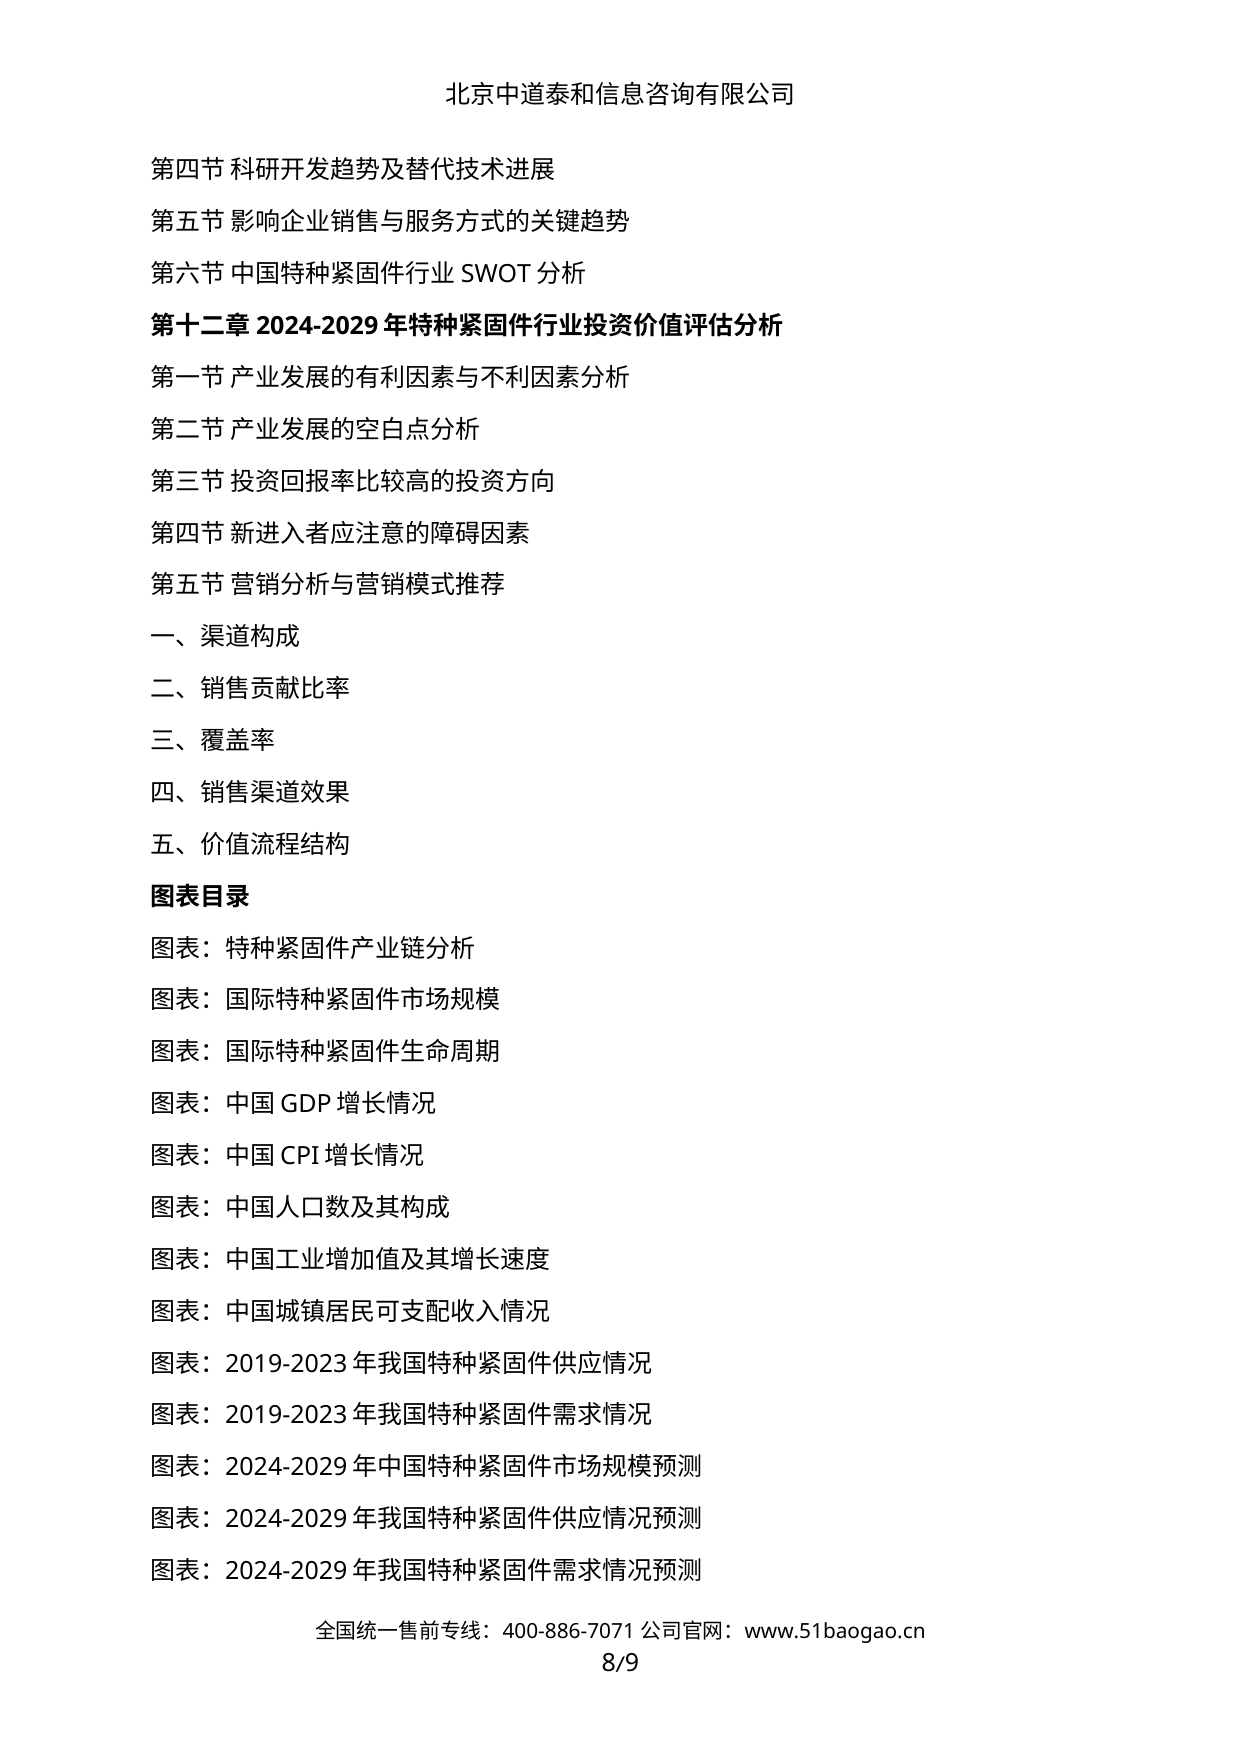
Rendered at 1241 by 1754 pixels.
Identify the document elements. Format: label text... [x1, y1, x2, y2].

text 图表：国际特种紧固件市场规模 [150, 980, 1090, 1016]
text 第四节 新进入者应注意的障碍因素 [150, 513, 1090, 549]
text 图表：2019-2023年我国特种紧固件供应情况 [150, 1343, 1090, 1379]
text 第五节 营销分析与营销模式推荐 [150, 565, 1090, 601]
text 图表目录 [150, 876, 1090, 912]
text 第四节 科研开发趋势及替代技术进展 [150, 150, 1090, 186]
text 第一节 产业发展的有利因素与不利因素分析 [150, 357, 1090, 394]
text 五、价值流程结构 [150, 824, 1090, 861]
text 二、销售贡献比率 [150, 669, 1090, 705]
text 第五节 影响企业销售与服务方式的关键趋势 [150, 202, 1090, 238]
text 三、覆盖率 [150, 721, 1090, 757]
text 图表：中国人口数及其构成 [150, 1187, 1090, 1224]
text 四、销售渠道效果 [150, 772, 1090, 809]
text 图表：中国GDP增长情况 [150, 1084, 1090, 1120]
text 图表：中国工业增加值及其增长速度 [150, 1239, 1090, 1276]
text 图表：2024-2029年我国特种紧固件需求情况预测 [150, 1551, 1090, 1587]
text 图表：2024-2029年中国特种紧固件市场规模预测 [150, 1447, 1090, 1483]
text 图表：2024-2029年我国特种紧固件供应情况预测 [150, 1499, 1090, 1535]
text 一、渠道构成 [150, 617, 1090, 653]
text 图表：国际特种紧固件生命周期 [150, 1032, 1090, 1068]
text 第六节 中国特种紧固件行业SWOT分析 [150, 254, 1090, 290]
text 第三节 投资回报率比较高的投资方向 [150, 461, 1090, 497]
text 第十二章 2024-2029年特种紧固件行业投资价值评估分析 [150, 306, 1090, 342]
text 图表：特种紧固件产业链分析 [150, 928, 1090, 964]
text 图表：中国CPI增长情况 [150, 1136, 1090, 1172]
text 第二节 产业发展的空白点分析 [150, 409, 1090, 446]
text 图表：中国城镇居民可支配收入情况 [150, 1291, 1090, 1327]
text 图表：2019-2023年我国特种紧固件需求情况 [150, 1395, 1090, 1431]
